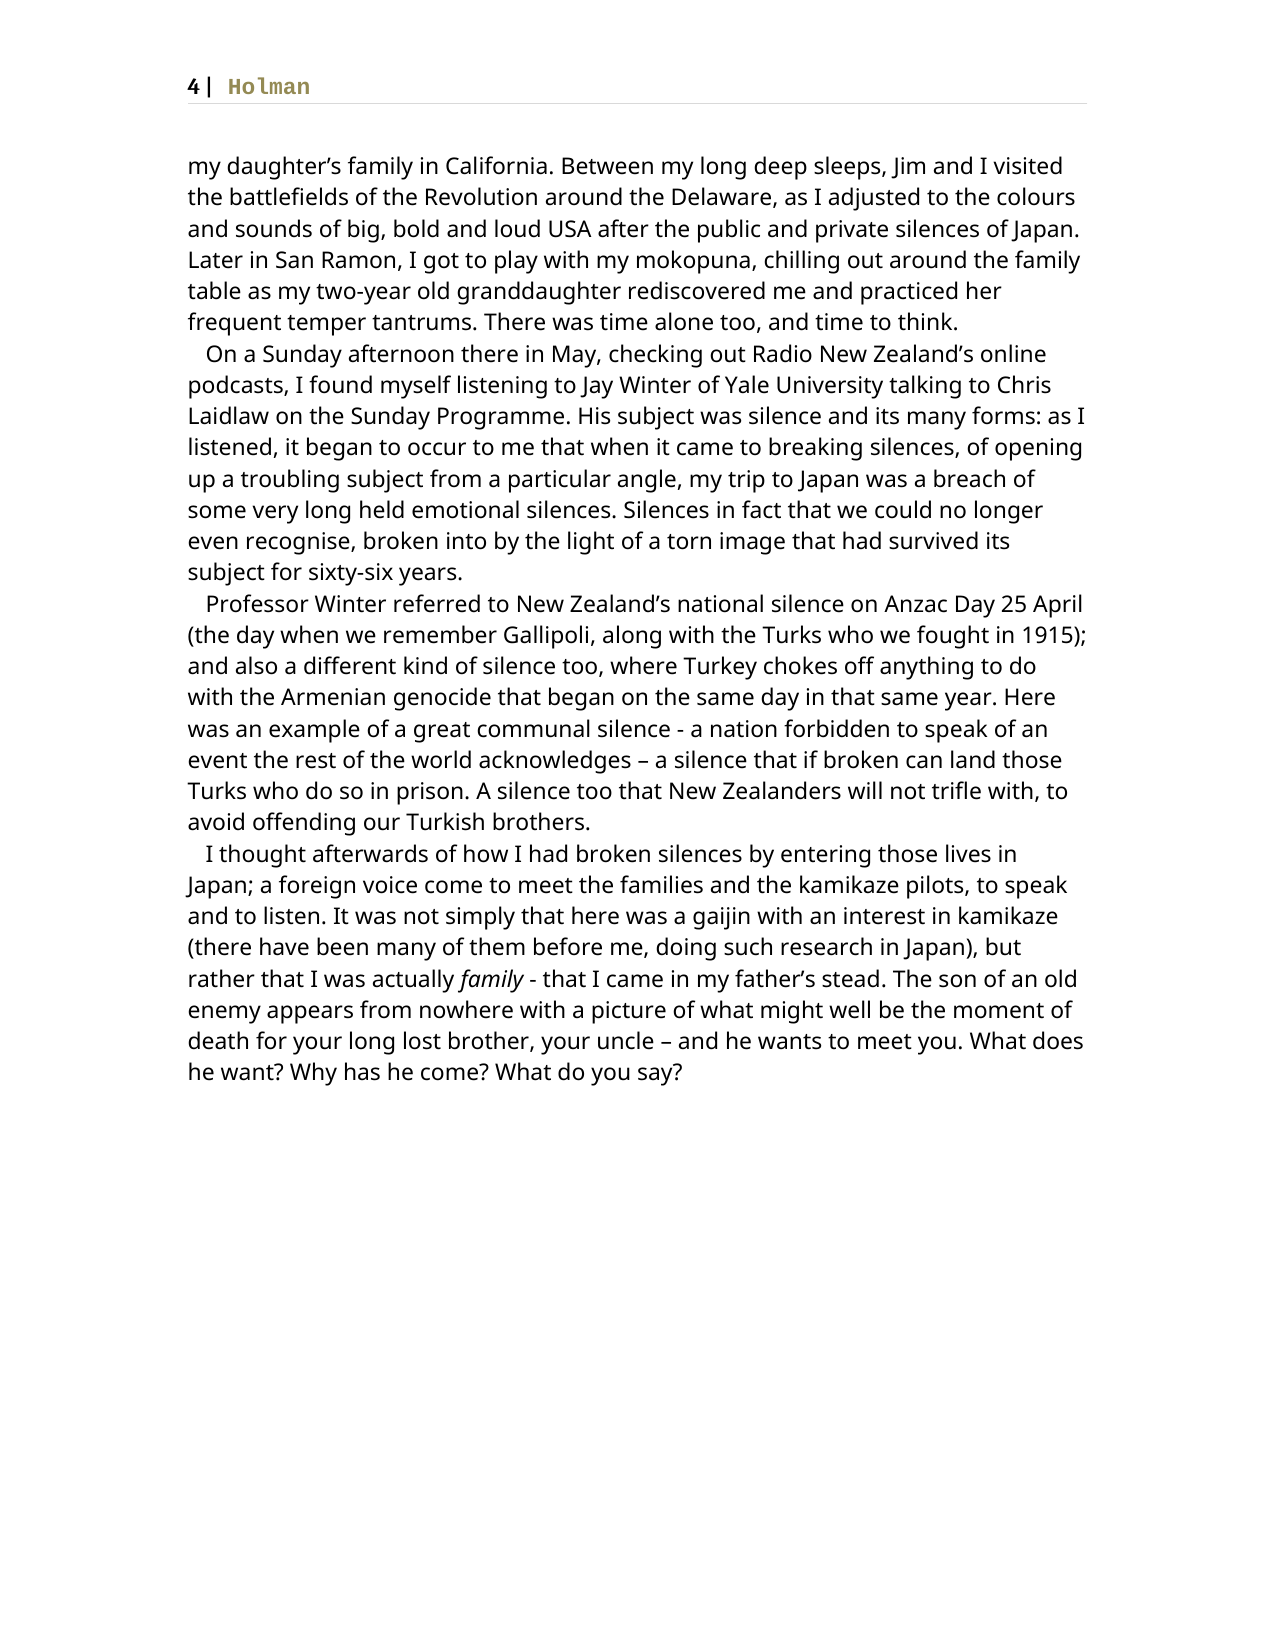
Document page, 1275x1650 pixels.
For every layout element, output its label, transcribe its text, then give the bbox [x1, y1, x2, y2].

text Professor Winter referred to New Zealand’s national silence on Anzac Day 25 April (the day when we remember Gallipoli, along with the Turks who we fought in 1915); and also a different kind of silence too, where Turkey chokes off anything to do with the Armenian genocide that began on the same day in that same year. Here was an example of a great communal silence - a nation forbidden to speak of an event the rest of the world acknowledges – a silence that if broken can land those Turks who do so in prison. A silence too that New Zealanders will not trifle with, to avoid offending our Turkish brothers. [187, 587, 1087, 837]
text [187, 150, 1087, 337]
text I thought afterwards of how I had broken silences by entering those lives in Japan; a foreign voice come to meet the families and the kamikaze pilots, to speak and to listen. It was not simply that here was a gaijin with an interest in kamikaze (there have been many of them before me, doing such research in Japan), but rather that I was actually family - that I came in my father’s stead. The son of an old enemy appears from nowhere with a picture of what might well be the moment of death for your long lost brother, your uncle – and he wants to meet you. What does he want? Why has he come? What do you say? [187, 837, 1087, 1087]
text On a Sunday afternoon there in May, checking out Radio New Zealand’s online podcasts, I found myself listening to Jay Winter of Yale University talking to Chris Laidlaw on the Sunday Programme. His subject was silence and its many forms: as I listened, it began to occur to me that when it came to breaking silences, of opening up a troubling subject from a particular angle, my trip to Japan was a breach of some very long held emotional silences. Silences in fact that we could no longer even recognise, broken into by the light of a torn image that had survived its subject for sixty-six years. [187, 337, 1087, 587]
